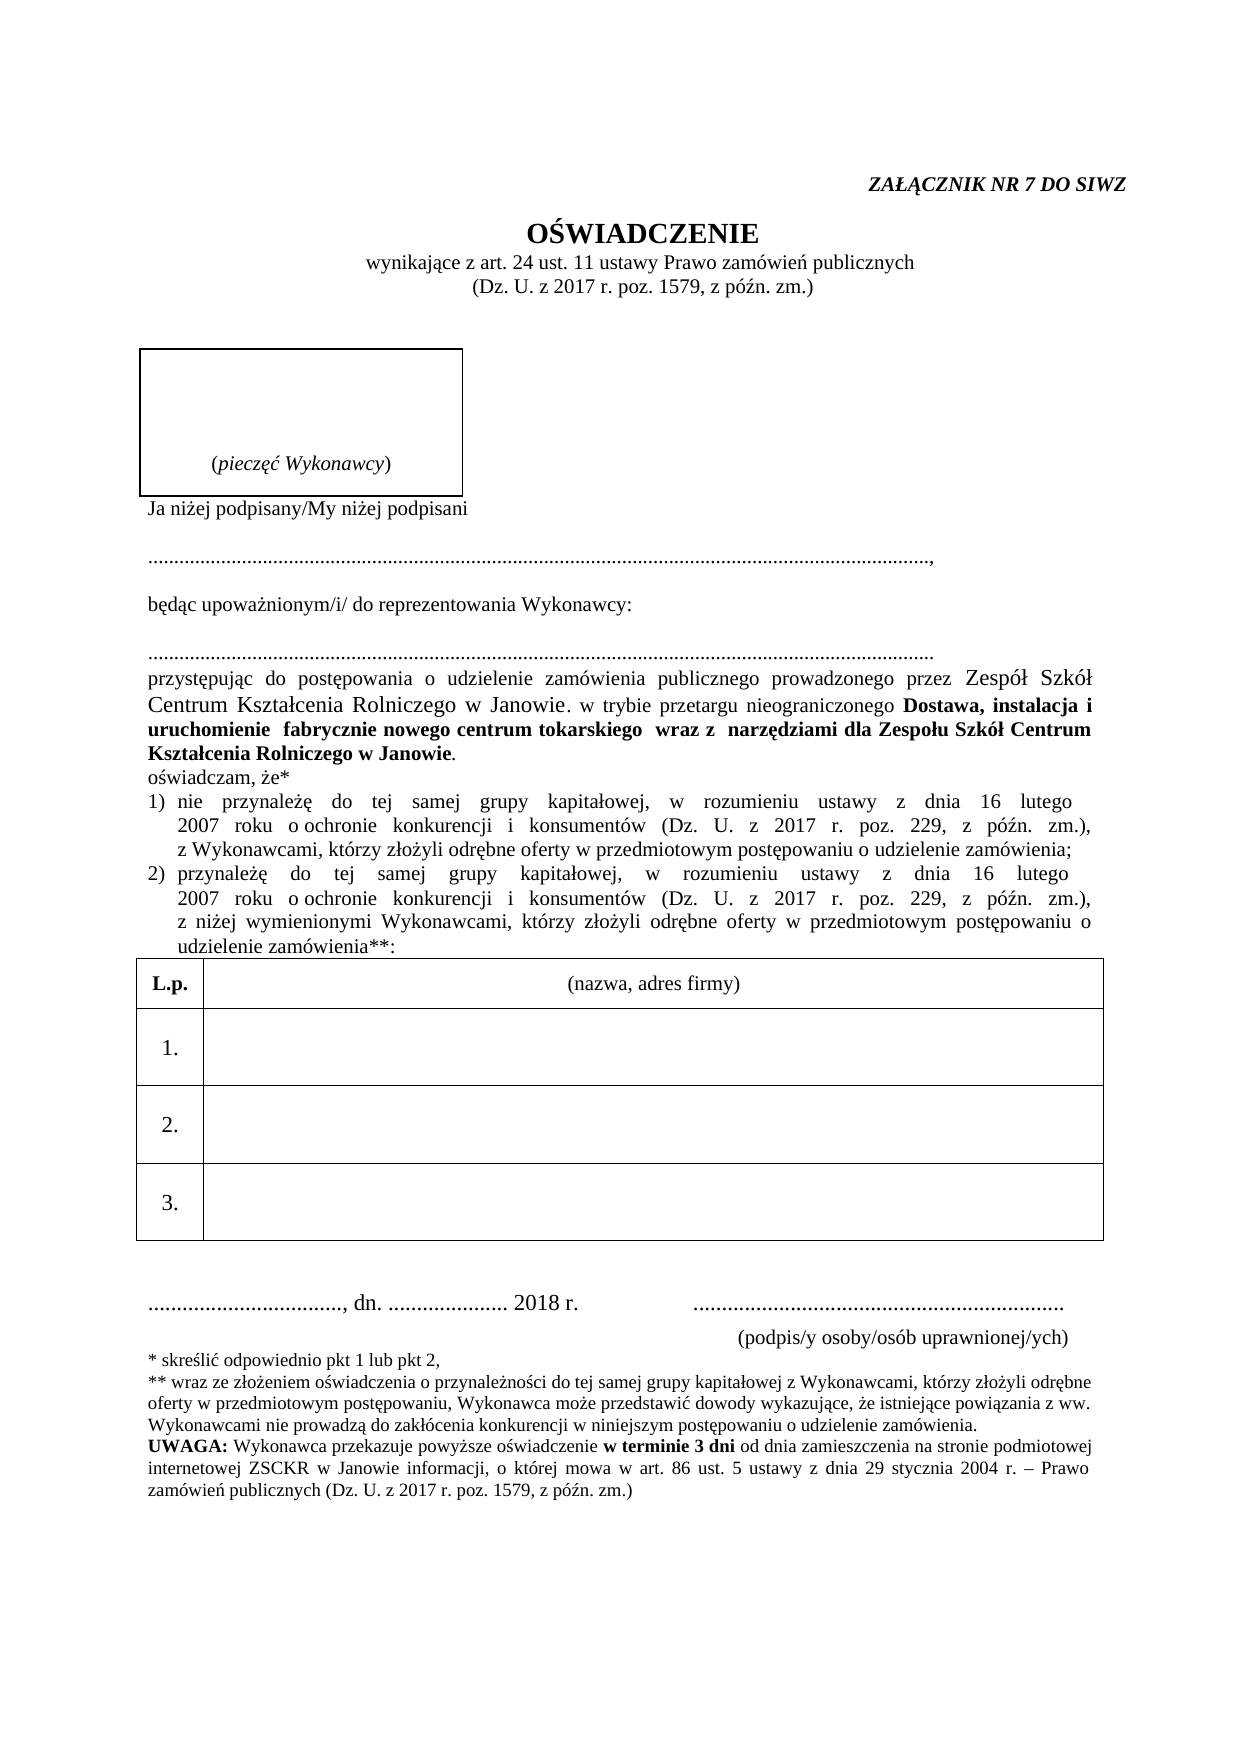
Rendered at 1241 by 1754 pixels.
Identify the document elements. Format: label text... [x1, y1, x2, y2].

table_cell [204, 1086, 1103, 1162]
text UWAGA: Wykonawca przekazuje powyższe oświadczenie w terminie 3 dni od dnia zamieszczenia na stronie podmiotowej internetowej ZSCKR w Janowie informacji, o której mowa w art. 86 ust. 5 ustawy z dnia 29 stycznia 2004 r. – Prawo zamówień publicznych (Dz. U. z 2017 r. poz. 1579, z późn. zm.) [148, 1435, 1092, 1500]
table_header (nazwa, adres firmy) [204, 959, 1103, 1008]
text ....................................................................................................................................................... [148, 640, 1092, 664]
table_cell OŚWIADCZENIE wynikające z art. 24 ust. 11 ustawy Prawo zamówień publicznych (Dz. U. z 2017 r. poz. 1579, z późn. zm.) [148, 196, 1138, 298]
text będąc upoważnionym/i/ do reprezentowania Wykonawcy: [148, 592, 1092, 616]
text * skreślić odpowiednio pkt 1 lub pkt 2, [148, 1349, 1092, 1371]
text ......................................................................................................................................................, [148, 544, 1092, 568]
text ** wraz ze złożeniem oświadczenia o przynależności do tej samej grupy kapitałowej z Wykonawcami, którzy złożyli odrębne oferty w przedmiotowym postępowaniu, Wykonawca może przedstawić dowody wykazujące, że istniejące powiązania z ww. Wykonawcami nie prowadzą do zakłócenia konkurencji w niniejszym postępowaniu o udzielenie zamówienia. [148, 1371, 1092, 1435]
text (pieczęć Wykonawcy) [141, 450, 461, 477]
table_cell 3. [137, 1164, 203, 1240]
text Ja niżej podpisany/My niżej podpisani [148, 496, 1092, 520]
text (podpis/y osoby/osób uprawnionej/ych) [738, 1325, 1092, 1349]
list nie przynależę do tej samej grupy kapitałowej, w rozumieniu ustawy z dnia 16 lutego 2007 roku o ochronie konkurencji i konsumentów (Dz. U. z 2017 r. poz. 229, z późn. zm.), z Wykonawcami, którzy złożyli odrębne oferty w przedmiotowym postępowaniu o udzielenie zamówienia; [148, 789, 1092, 861]
table_header L.p. [137, 959, 203, 1008]
list przynależę do tej samej grupy kapitałowej, w rozumieniu ustawy z dnia 16 lutego 2007 roku o ochronie konkurencji i konsumentów (Dz. U. z 2017 r. poz. 229, z późn. zm.), z niżej wymienionymi Wykonawcami, którzy złożyli odrębne oferty w przedmiotowym postępowaniu o udzielenie zamówienia**: [148, 861, 1092, 958]
text oświadczam, że* [148, 765, 1092, 789]
table_cell [204, 1164, 1103, 1240]
table_cell 2. [137, 1086, 203, 1162]
table_header ZAŁĄCZNIK NR 7 DO SIWZ [148, 172, 1138, 196]
table_cell [204, 1009, 1103, 1085]
table_cell 1. [137, 1009, 203, 1085]
text .................................., dn. ..................... 2018 r. ................................................................. [148, 1289, 1092, 1315]
text przystępując do postępowania o udzielenie zamówienia publicznego prowadzonego przez Zespół Szkół Centrum Kształcenia Rolniczego w Janowie. w trybie przetargu nieograniczonego Dostawa, instalacja i uruchomienie fabrycznie nowego centrum tokarskiego wraz z narzędziami dla Zespołu Szkół Centrum Kształcenia Rolniczego w Janowie. [148, 664, 1092, 765]
